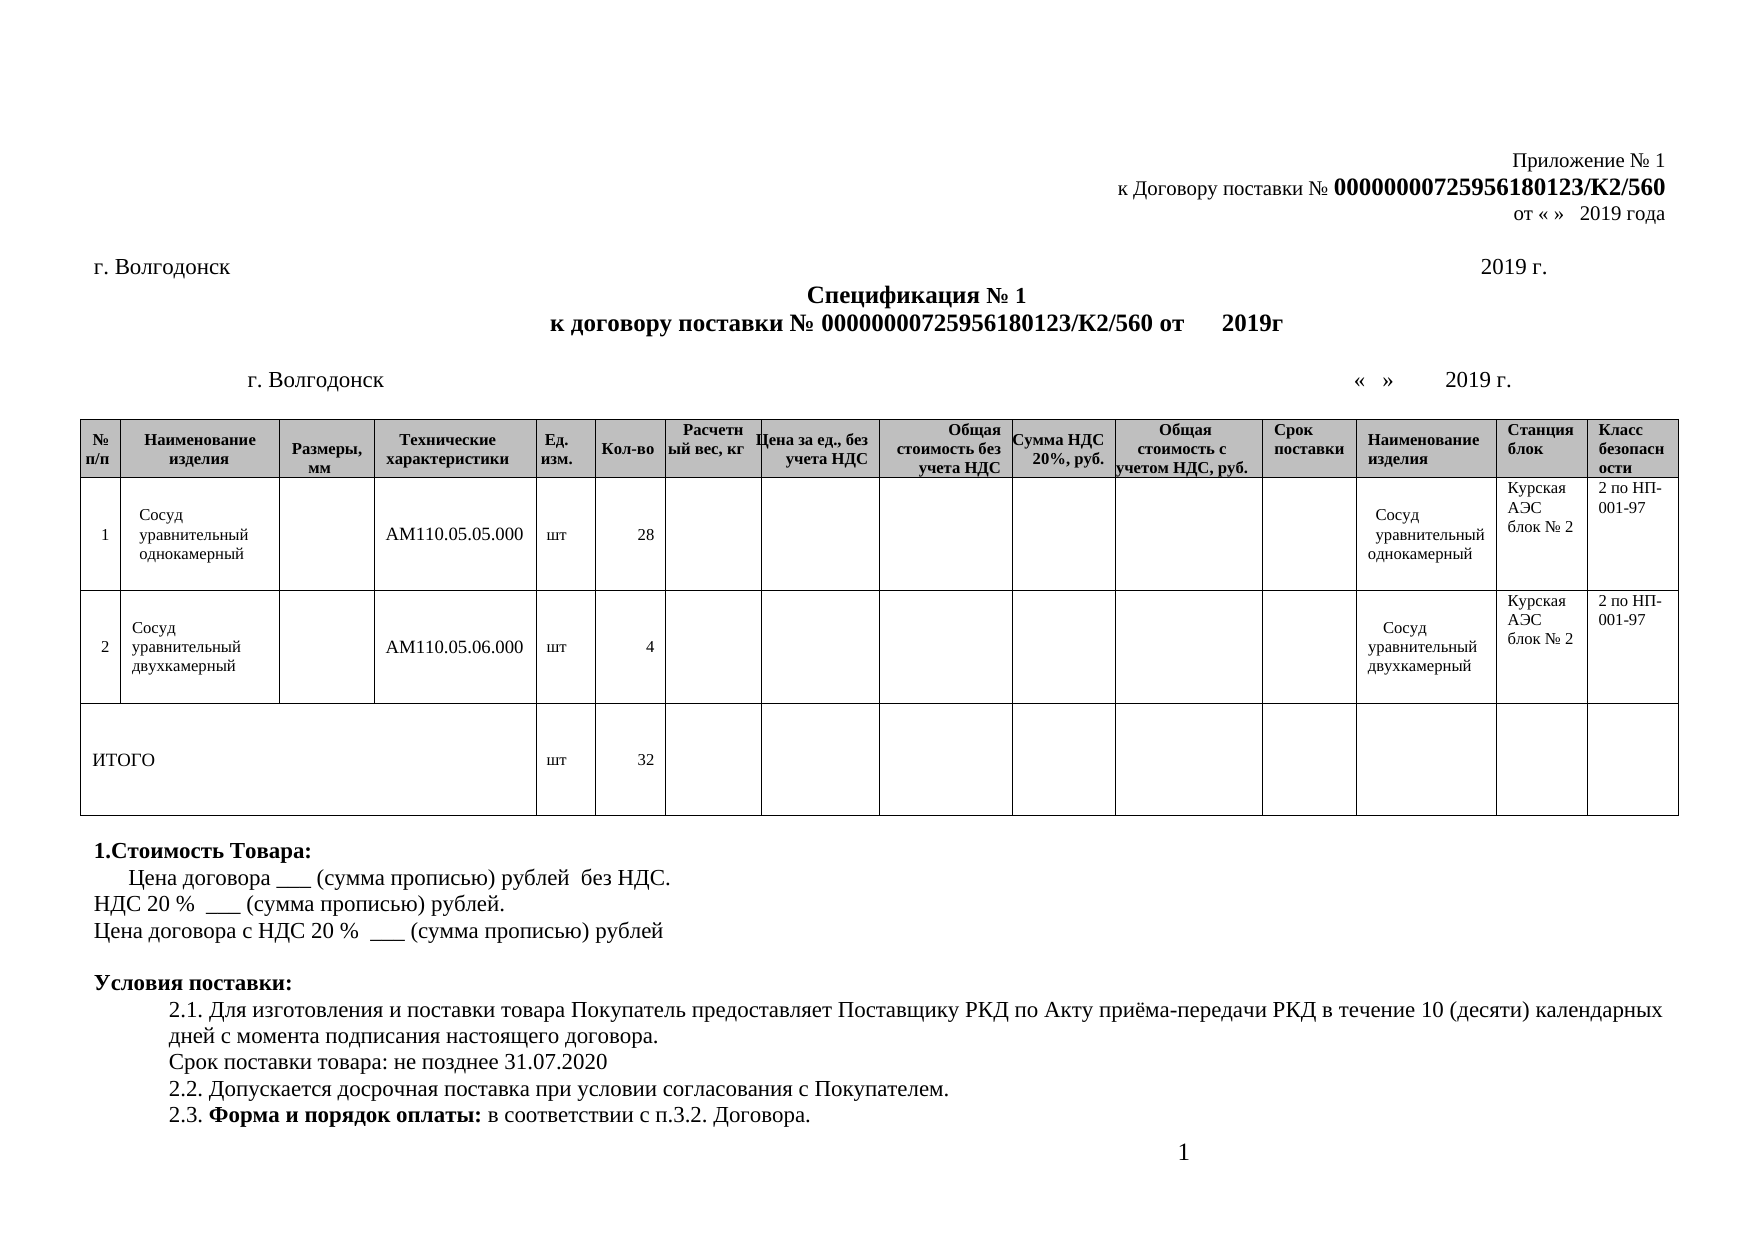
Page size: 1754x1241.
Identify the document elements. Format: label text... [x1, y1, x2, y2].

table_cell [880, 591, 1012, 702]
list Срок поставки товара: не позднее 31.07.2020 [169, 1048, 1665, 1075]
table_header Класс безопасности [1588, 420, 1678, 477]
table_header Цена за ед., без учета НДС [762, 420, 879, 477]
table_cell АМ110.05.05.000 [375, 478, 536, 590]
table_cell [666, 591, 761, 702]
table_cell Сосуд уравнительный двухкамерный [121, 591, 279, 702]
text к Договору поставки № 00000000725956180123/К2/560 [94, 172, 1665, 201]
table_cell 32 [596, 704, 665, 815]
text от « » 2019 года [94, 201, 1665, 224]
table_cell ИТОГО [81, 704, 536, 815]
table_cell [762, 478, 879, 590]
text Цена договора ___ (сумма прописью) рублей без НДС. [94, 864, 1665, 890]
table_header № п/п [81, 420, 120, 477]
table_cell [666, 704, 761, 815]
text Спецификация № 1 [94, 280, 1665, 308]
text 1.Стоимость Товара: [94, 838, 1665, 864]
table_header Сумма НДС 20%, руб. [1013, 420, 1115, 477]
table_cell Курская АЭС блок № 2 [1497, 591, 1587, 702]
table_cell шт [537, 591, 595, 702]
table_cell [280, 478, 374, 590]
table_header Размеры, мм [280, 420, 374, 477]
table_cell Сосуд уравнительный однокамерный [1357, 478, 1496, 590]
table_header Общая стоимость с учетом НДС, руб. [1116, 420, 1262, 477]
table_header Технические характеристики [375, 420, 536, 477]
list 2.1. Для изготовления и поставки товара Покупатель предоставляет Поставщику РКД по Акту приёма-передачи РКД в течение 10 (десяти) календарных дней с момента подписания настоящего договора. [169, 996, 1665, 1048]
table_header Ед. изм. [537, 420, 595, 477]
table_header Срок поставки [1263, 420, 1356, 477]
table_cell АМ110.05.06.000 [375, 591, 536, 702]
text г. Волгодонск « » 2019 г. [94, 366, 1665, 392]
text Условия поставки: [94, 969, 1665, 996]
text Цена договора с НДС 20 % ___ (сумма прописью) рублей [94, 917, 1665, 943]
table_cell [1263, 704, 1356, 815]
table_cell 2 [81, 591, 120, 702]
list 2.2. Допускается досрочная поставка при условии согласования с Покупателем. [169, 1075, 1665, 1101]
table_cell шт [537, 478, 595, 590]
table_cell [1588, 704, 1678, 815]
table_cell [1013, 478, 1115, 590]
table_cell [880, 704, 1012, 815]
table_cell 2 по НП-001-97 [1588, 591, 1678, 702]
table_cell [1263, 478, 1356, 590]
text г. Волгодонск 2019 г. [94, 253, 1665, 280]
table_header Расчетный вес, кг [666, 420, 761, 477]
table_cell Сосуд уравнительный однокамерный [121, 478, 279, 590]
table_cell [762, 704, 879, 815]
table_cell шт [537, 704, 595, 815]
table_cell [1497, 704, 1587, 815]
table_cell [280, 591, 374, 702]
table_cell [1116, 591, 1262, 702]
table_header Станция блок [1497, 420, 1587, 477]
table_cell [1013, 704, 1115, 815]
table_cell [880, 478, 1012, 590]
text к договору поставки № 00000000725956180123/К2/560 от 2019г [94, 308, 1665, 337]
table_cell [762, 591, 879, 702]
table_cell [1357, 704, 1496, 815]
table_cell [1116, 478, 1262, 590]
table_header Наименование изделия [121, 420, 279, 477]
table_header Общая стоимость без учета НДС [880, 420, 1012, 477]
table_cell 4 [596, 591, 665, 702]
table_cell 28 [596, 478, 665, 590]
text НДС 20 % ___ (сумма прописью) рублей. [94, 890, 1665, 917]
table_cell [1013, 591, 1115, 702]
table_cell [1263, 591, 1356, 702]
table_header Наименование изделия [1357, 420, 1496, 477]
table_cell Сосуд уравнительный двухкамерный [1357, 591, 1496, 702]
table_cell 2 по НП-001-97 [1588, 478, 1678, 590]
table_header Кол-во [596, 420, 665, 477]
table_cell Курская АЭС блок № 2 [1497, 478, 1587, 590]
table_cell [666, 478, 761, 590]
table_cell [1116, 704, 1262, 815]
list 2.3. Форма и порядок оплаты: в соответствии с п.3.2. Договора. [169, 1101, 1665, 1127]
table_cell 1 [81, 478, 120, 590]
text Приложение № 1 [94, 148, 1665, 172]
